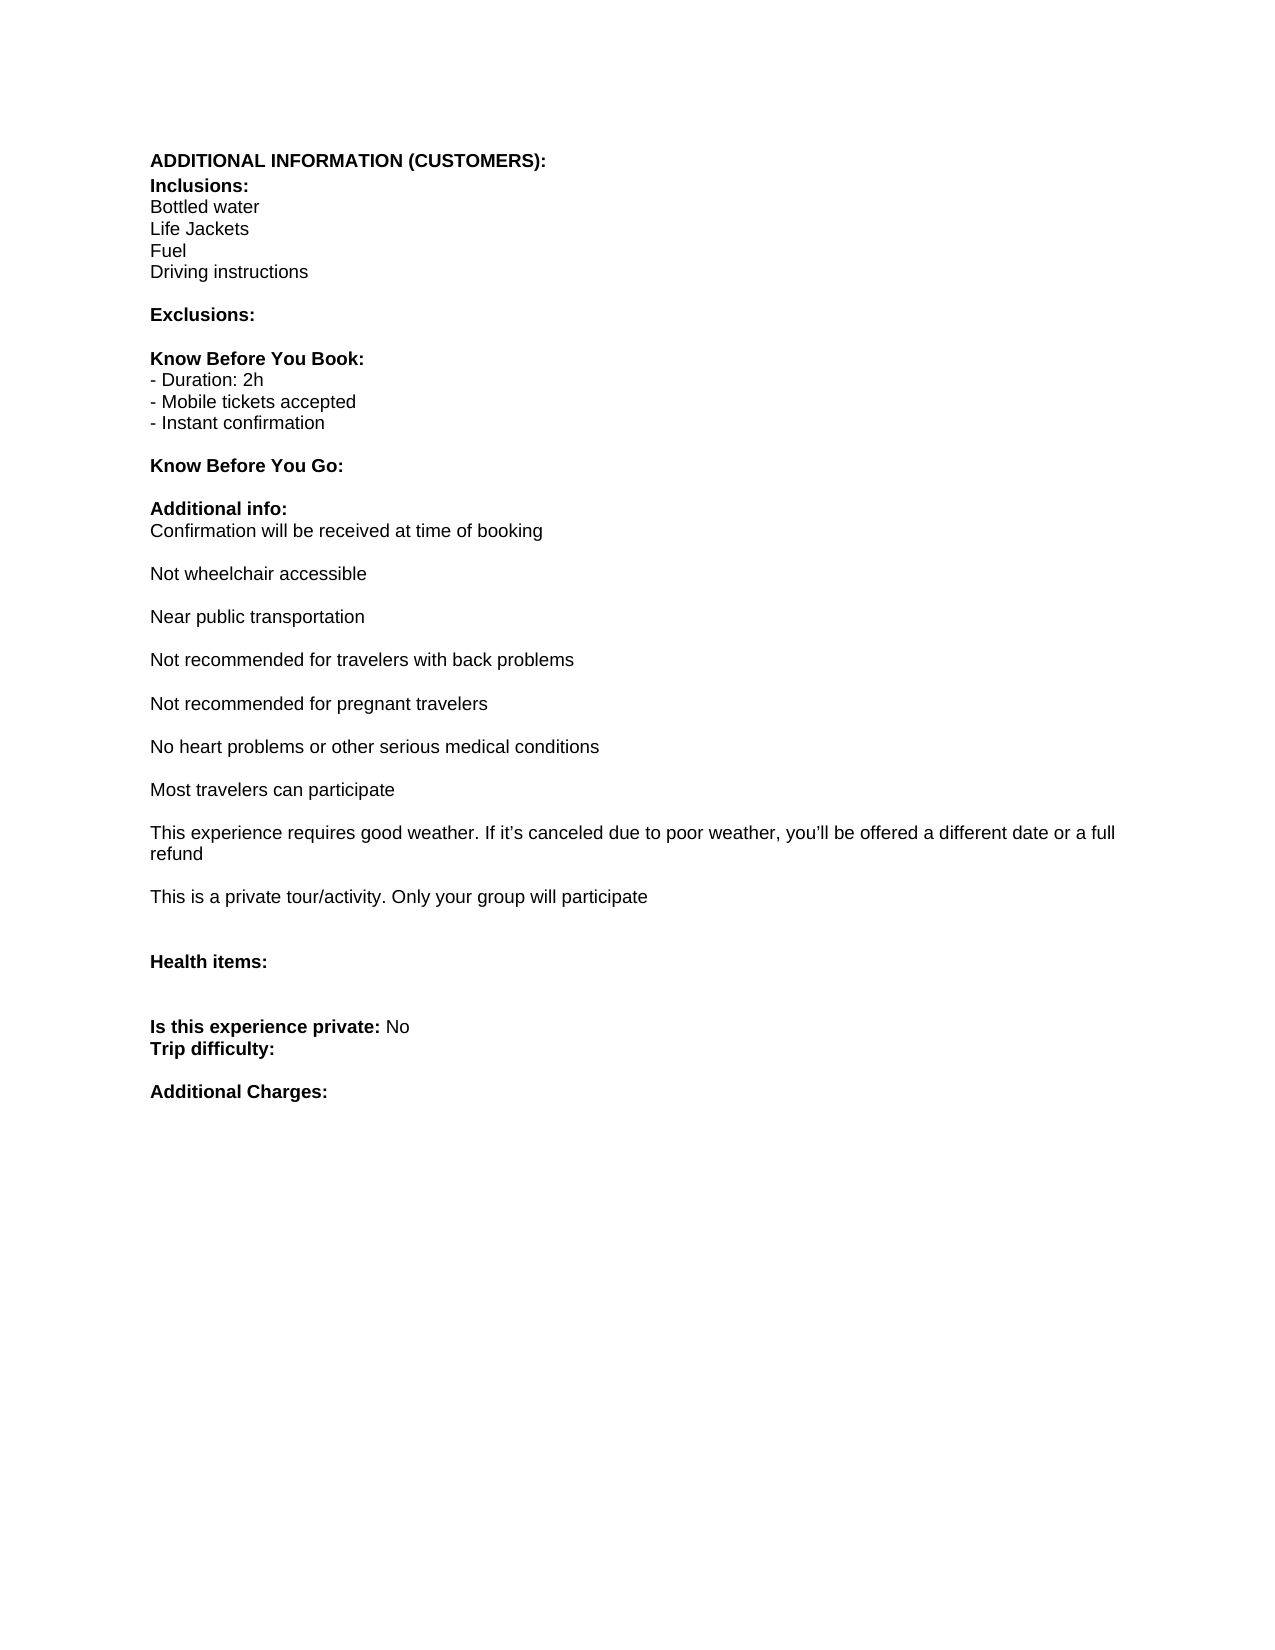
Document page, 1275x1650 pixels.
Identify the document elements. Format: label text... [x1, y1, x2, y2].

text This is a private tour/activity. Only your group will participate [150, 886, 1125, 908]
text Not wheelchair accessible [150, 563, 1125, 584]
text Bottled water [150, 196, 1125, 218]
text - Instant confirmation [150, 412, 1125, 433]
text Trip difficulty: [150, 1037, 1125, 1059]
text Is this experience private: No [150, 1016, 1125, 1037]
text Confirmation will be received at time of booking [150, 520, 1125, 541]
text No heart problems or other serious medical conditions [150, 735, 1125, 757]
text Not recommended for travelers with back problems [150, 649, 1125, 671]
subtitle Additional Information (Customers): [150, 150, 1125, 172]
text Most travelers can participate [150, 778, 1125, 800]
text Additional info: [150, 498, 1125, 520]
text - Duration: 2h [150, 369, 1125, 390]
text Near public transportation [150, 606, 1125, 628]
text This experience requires good weather. If it’s canceled due to poor weather, you’ll be offered a different date or a full refund [150, 822, 1125, 865]
text Driving instructions [150, 261, 1125, 283]
text Additional Charges: [150, 1080, 1125, 1102]
text Know Before You Book: [150, 347, 1125, 369]
text Not recommended for pregnant travelers [150, 692, 1125, 714]
text Fuel [150, 239, 1125, 261]
text Inclusions: [150, 175, 1125, 196]
text - Mobile tickets accepted [150, 390, 1125, 412]
text Life Jackets [150, 218, 1125, 239]
text Exclusions: [150, 304, 1125, 326]
text Health items: [150, 951, 1125, 973]
text Know Before You Go: [150, 455, 1125, 477]
